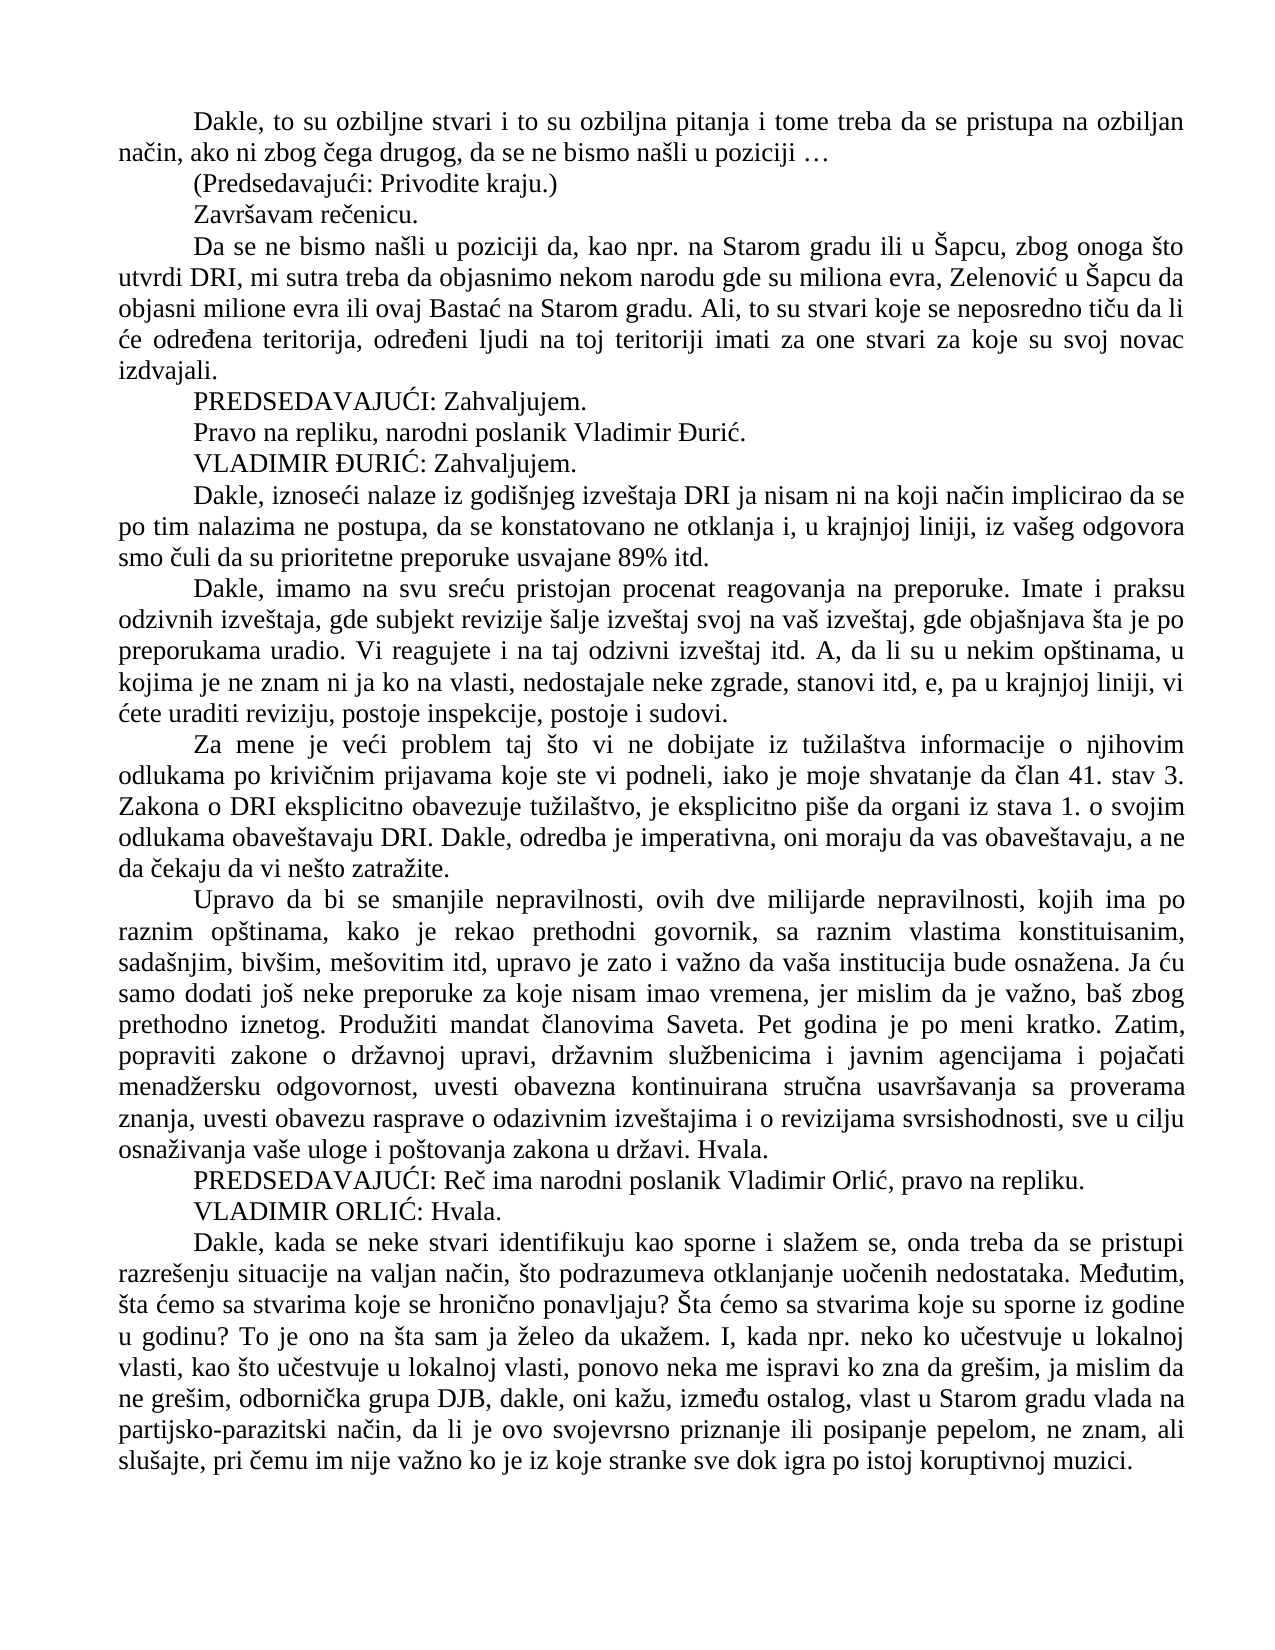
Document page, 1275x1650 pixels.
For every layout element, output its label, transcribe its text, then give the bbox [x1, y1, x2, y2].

text PREDSEDAVAJUĆI: Zahvaljujem. [118, 385, 1186, 416]
text Da se ne bismo našli u poziciji da, kao npr. na Starom gradu ili u Šapcu, zbog onoga što utvrdi DRI, mi sutra treba da objasnimo nekom narodu gde su miliona evra, Zelenović u Šapcu da objasni milione evra ili ovaj Bastać na Starom gradu. Ali, to su stvari koje se neposredno tiču da li će određena teritorija, određeni ljudi na toj teritoriji imati za one stvari za koje su svoj novac izdvajali. [118, 229, 1186, 385]
text Završavam rečenicu. [118, 198, 1186, 229]
text Dakle, kada se neke stvari identifikuju kao sporne i slažem se, onda treba da se pristupi razrešenju situacije na valjan način, što podrazumeva otklanjanje uočenih nedostataka. Međutim, šta ćemo sa stvarima koje se hronično ponavljaju? Šta ćemo sa stvarima koje su sporne iz godine u godinu? To je ono na šta sam ja želeo da ukažem. I, kada npr. neko ko učestvuje u lokalnoj vlasti, kao što učestvuje u lokalnoj vlasti, ponovo neka me ispravi ko zna da grešim, ja mislim da ne grešim, odbornička grupa DJB, dakle, oni kažu, između ostalog, vlast u Starom gradu vlada na partijsko-parazitski način, da li je ovo svojevrsno priznanje ili posipanje pepelom, ne znam, ali slušajte, pri čemu im nije važno ko je iz koje stranke sve dok igra po istoj koruptivnoj muzici. [118, 1226, 1186, 1475]
text Za mene je veći problem taj što vi ne dobijate iz tužilaštva informacije o njihovim odlukama po krivičnim prijavama koje ste vi podneli, iako je moje shvatanje da član 41. stav 3. Zakona o DRI eksplicitno obavezuje tužilaštvo, je eksplicitno piše da organi iz stava 1. o svojim odlukama obaveštavaju DRI. Dakle, odredba je imperativna, oni moraju da vas obaveštavaju, a ne da čekaju da vi nešto zatražite. [118, 728, 1186, 884]
text Dakle, imamo na svu sreću pristojan procenat reagovanja na preporuke. Imate i praksu odzivnih izveštaja, gde subjekt revizije šalje izveštaj svoj na vaš izveštaj, gde objašnjava šta je po preporukama uradio. Vi reagujete i na taj odzivni izveštaj itd. A, da li su u nekim opštinama, u kojima je ne znam ni ja ko na vlasti, nedostajale neke zgrade, stanovi itd, e, pa u krajnjoj liniji, vi ćete uraditi reviziju, postoje inspekcije, postoje i sudovi. [118, 572, 1186, 728]
text (Predsedavajući: Privodite kraju.) [118, 167, 1186, 198]
text Dakle, to su ozbiljne stvari i to su ozbiljna pitanja i tome treba da se pristupa na ozbiljan način, ako ni zbog čega drugog, da se ne bismo našli u poziciji … [118, 105, 1186, 167]
text VLADIMIR ĐURIĆ: Zahvaljujem. [118, 448, 1186, 479]
text Upravo da bi se smanjile nepravilnosti, ovih dve milijarde nepravilnosti, kojih ima po raznim opštinama, kako je rekao prethodni govornik, sa raznim vlastima konstituisanim, sadašnjim, bivšim, mešovitim itd, upravo je zato i važno da vaša institucija bude osnažena. Ja ću samo dodati još neke preporuke za koje nisam imao vremena, jer mislim da je važno, baš zbog prethodno iznetog. Produžiti mandat članovima Saveta. Pet godina je po meni kratko. Zatim, popraviti zakone o državnoj upravi, državnim službenicima i javnim agencijama i pojačati menadžersku odgovornost, uvesti obavezna kontinuirana stručna usavršavanja sa proverama znanja, uvesti obavezu rasprave o odazivnim izveštajima i o revizijama svrsishodnosti, sve u cilju osnaživanja vaše uloge i poštovanja zakona u državi. Hvala. [118, 884, 1186, 1164]
text Pravo na repliku, narodni poslanik Vladimir Đurić. [118, 416, 1186, 448]
text Dakle, iznoseći nalaze iz godišnjeg izveštaja DRI ja nisam ni na koji način implicirao da se po tim nalazima ne postupa, da se konstatovano ne otklanja i, u krajnjoj liniji, iz vašeg odgovora smo čuli da su prioritetne preporuke usvajane 89% itd. [118, 479, 1186, 572]
text VLADIMIR ORLIĆ: Hvala. [118, 1195, 1186, 1226]
text PREDSEDAVAJUĆI: Reč ima narodni poslanik Vladimir Orlić, pravo na repliku. [118, 1164, 1186, 1195]
